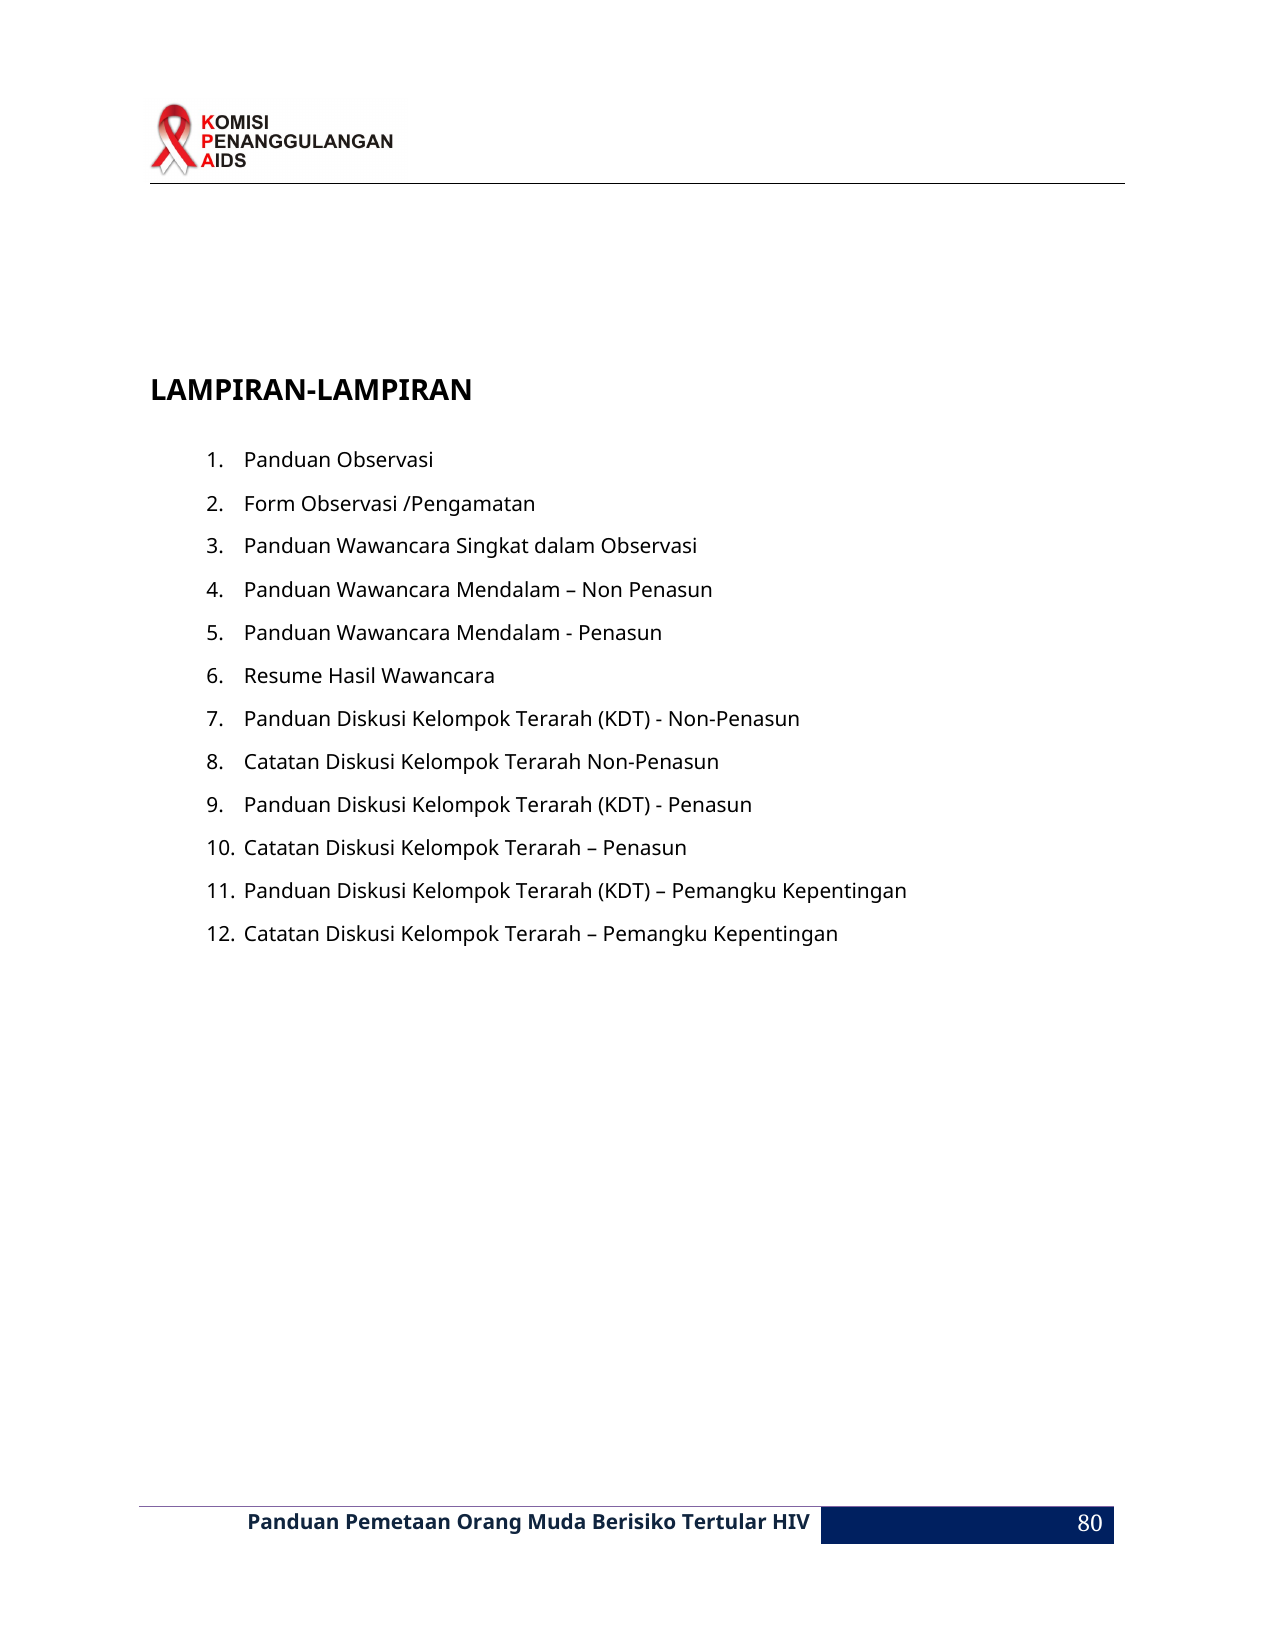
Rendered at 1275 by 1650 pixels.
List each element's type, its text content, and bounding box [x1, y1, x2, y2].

list Panduan Diskusi Kelompok Terarah (KDT) – Pemangku Kepentingan [206, 876, 1125, 904]
list Catatan Diskusi Kelompok Terarah – Pemangku Kepentingan [206, 919, 1125, 947]
list Panduan Observasi [206, 446, 1125, 474]
list Panduan Wawancara Singkat dalam Observasi [206, 532, 1125, 560]
list Catatan Diskusi Kelompok Terarah – Penasun [206, 833, 1125, 861]
subtitle LAMPIRAN-LAMPIRAN [150, 369, 1125, 408]
list Panduan Wawancara Mendalam - Penasun [206, 618, 1125, 646]
list Panduan Wawancara Mendalam – Non Penasun [206, 575, 1125, 603]
picture [142, 98, 413, 186]
list Panduan Diskusi Kelompok Terarah (KDT) - Penasun [206, 790, 1125, 818]
list Catatan Diskusi Kelompok Terarah Non-Penasun [206, 747, 1125, 775]
list Panduan Diskusi Kelompok Terarah (KDT) - Non-Penasun [206, 704, 1125, 732]
list Resume Hasil Wawancara [206, 661, 1125, 689]
list Form Observasi /Pengamatan [206, 489, 1125, 517]
